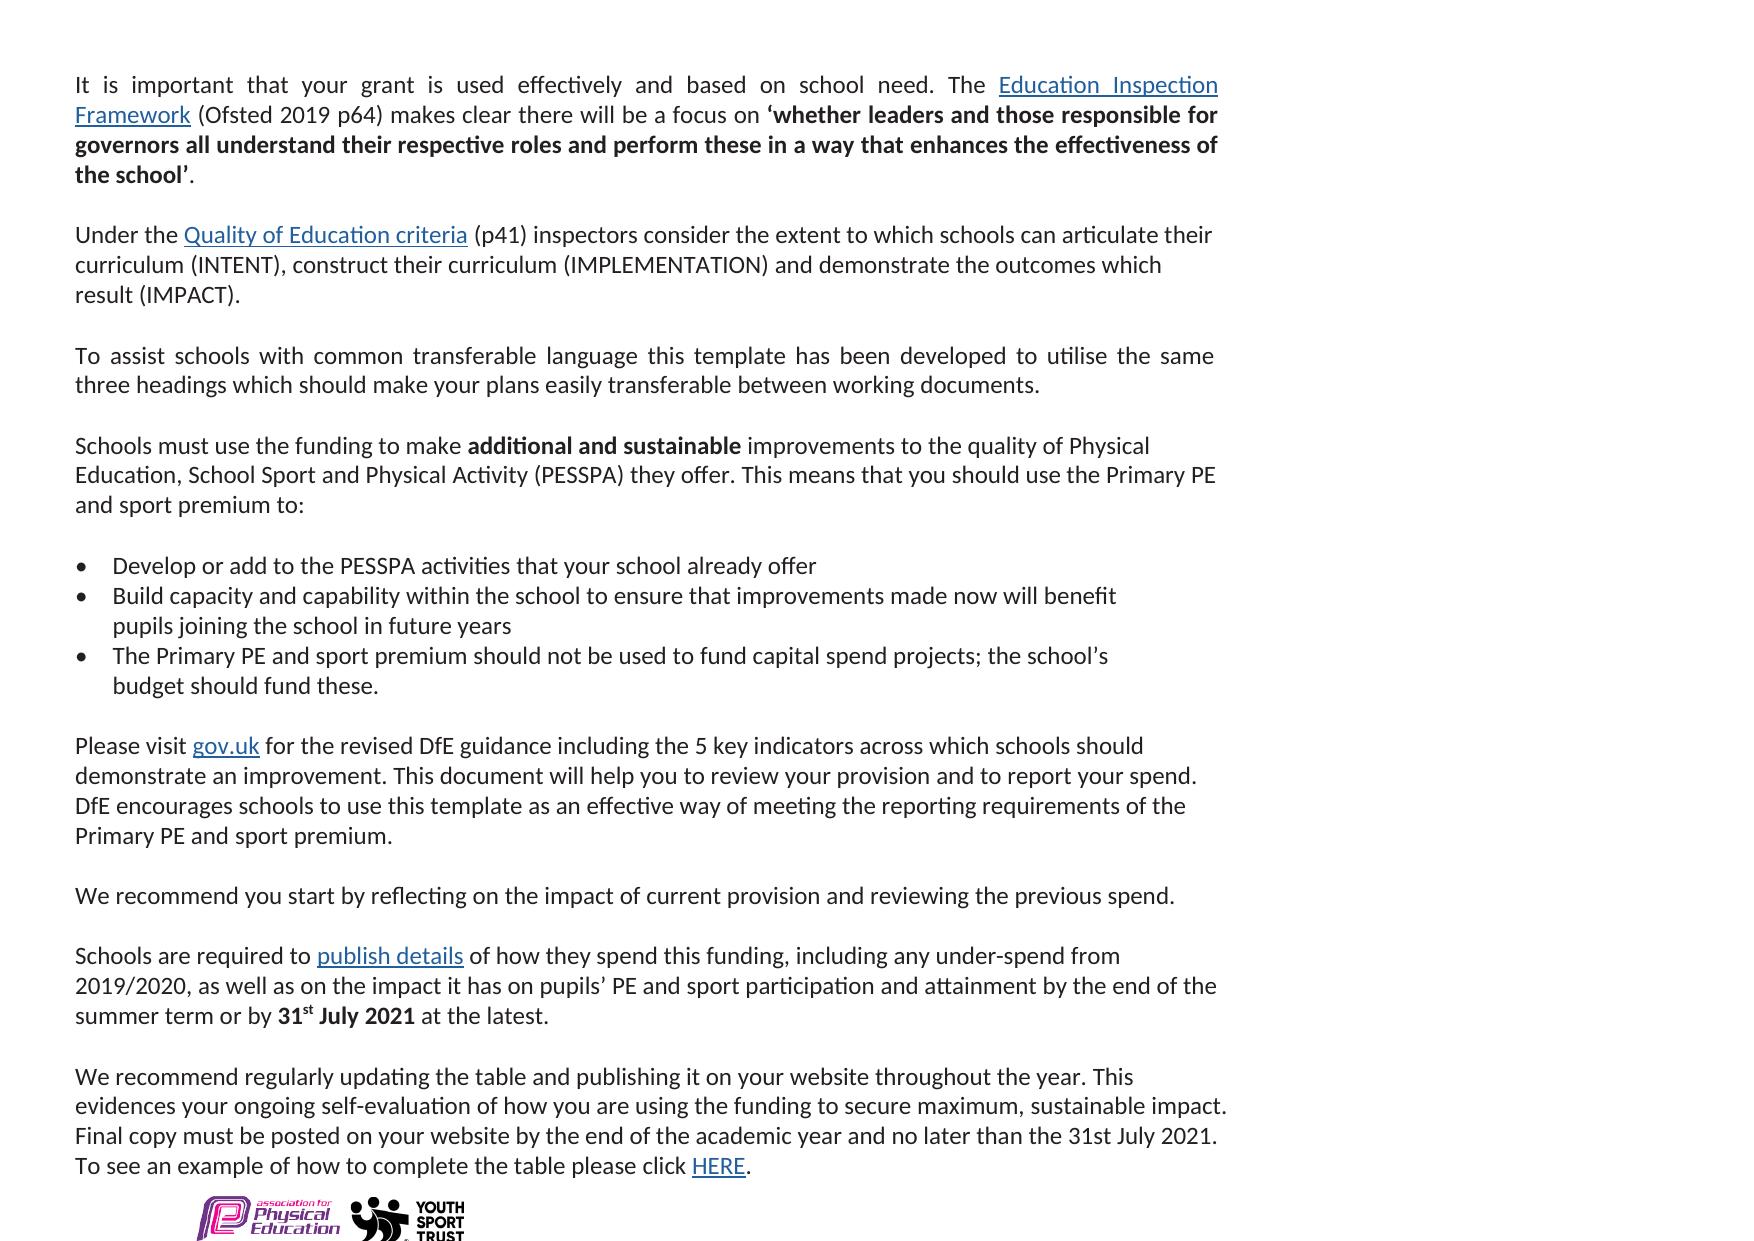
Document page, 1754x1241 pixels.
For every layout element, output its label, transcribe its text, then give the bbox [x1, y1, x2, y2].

text We recommend regularly updating the table and publishing it on your website throughout the year. This evidences your ongoing self-evaluation of how you are using the funding to secure maximum, sustainable impact. Final copy must be posted on your website by the end of the academic year and no later than the 31st July 2021. To see an example of how to complete the table please click HERE. [75, 1061, 1233, 1181]
list The Primary PE and sport premium should not be used to fund capital spend projects; the school’s budget should fund these. [75, 641, 1182, 700]
text Under the Quality of Education criteria (p41) inspectors consider the extent to which schools can articulate their curriculum (INTENT), construct their curriculum (IMPLEMENTATION) and demonstrate the outcomes which result (IMPACT). [75, 220, 1221, 310]
text It is important that your grant is used effectively and based on school need. The Education Inspection Framework (Ofsted 2019 p64) makes clear there will be a focus on ‘whether leaders and those responsible for governors all understand their respective roles and perform these in a way that enhances the effectiveness of the school’. [75, 70, 1219, 190]
text To assist schools with common transferable language this template has been developed to utilise the same three headings which should make your plans easily transferable between working documents. [75, 340, 1214, 400]
picture [196, 1196, 340, 1241]
text Please visit gov.uk for the revised DfE guidance including the 5 key indicators across which schools should demonstrate an improvement. This document will help you to review your provision and to report your spend. DfE encourages schools to use this template as an effective way of meeting the reporting requirements of the Primary PE and sport premium. [75, 731, 1221, 851]
text Schools are required to publish details of how they spend this funding, including any under-spend from 2019/2020, as well as on the impact it has on pupils’ PE and sport participation and attainment by the end of the summer term or by 31st July 2021 at the latest. [75, 941, 1221, 1031]
text Schools must use the funding to make additional and sustainable improvements to the quality of Physical Education, School Sport and Physical Activity (PESSPA) they offer. This means that you should use the Primary PE and sport premium to: [75, 430, 1221, 520]
text We recommend you start by reflecting on the impact of current provision and reviewing the previous spend. [75, 880, 1754, 911]
picture [350, 1197, 464, 1241]
list Build capacity and capability within the school to ensure that improvements made now will benefit pupils joining the school in future years [75, 580, 1181, 640]
list Develop or add to the PESSPA activities that your school already offer [75, 550, 1754, 580]
